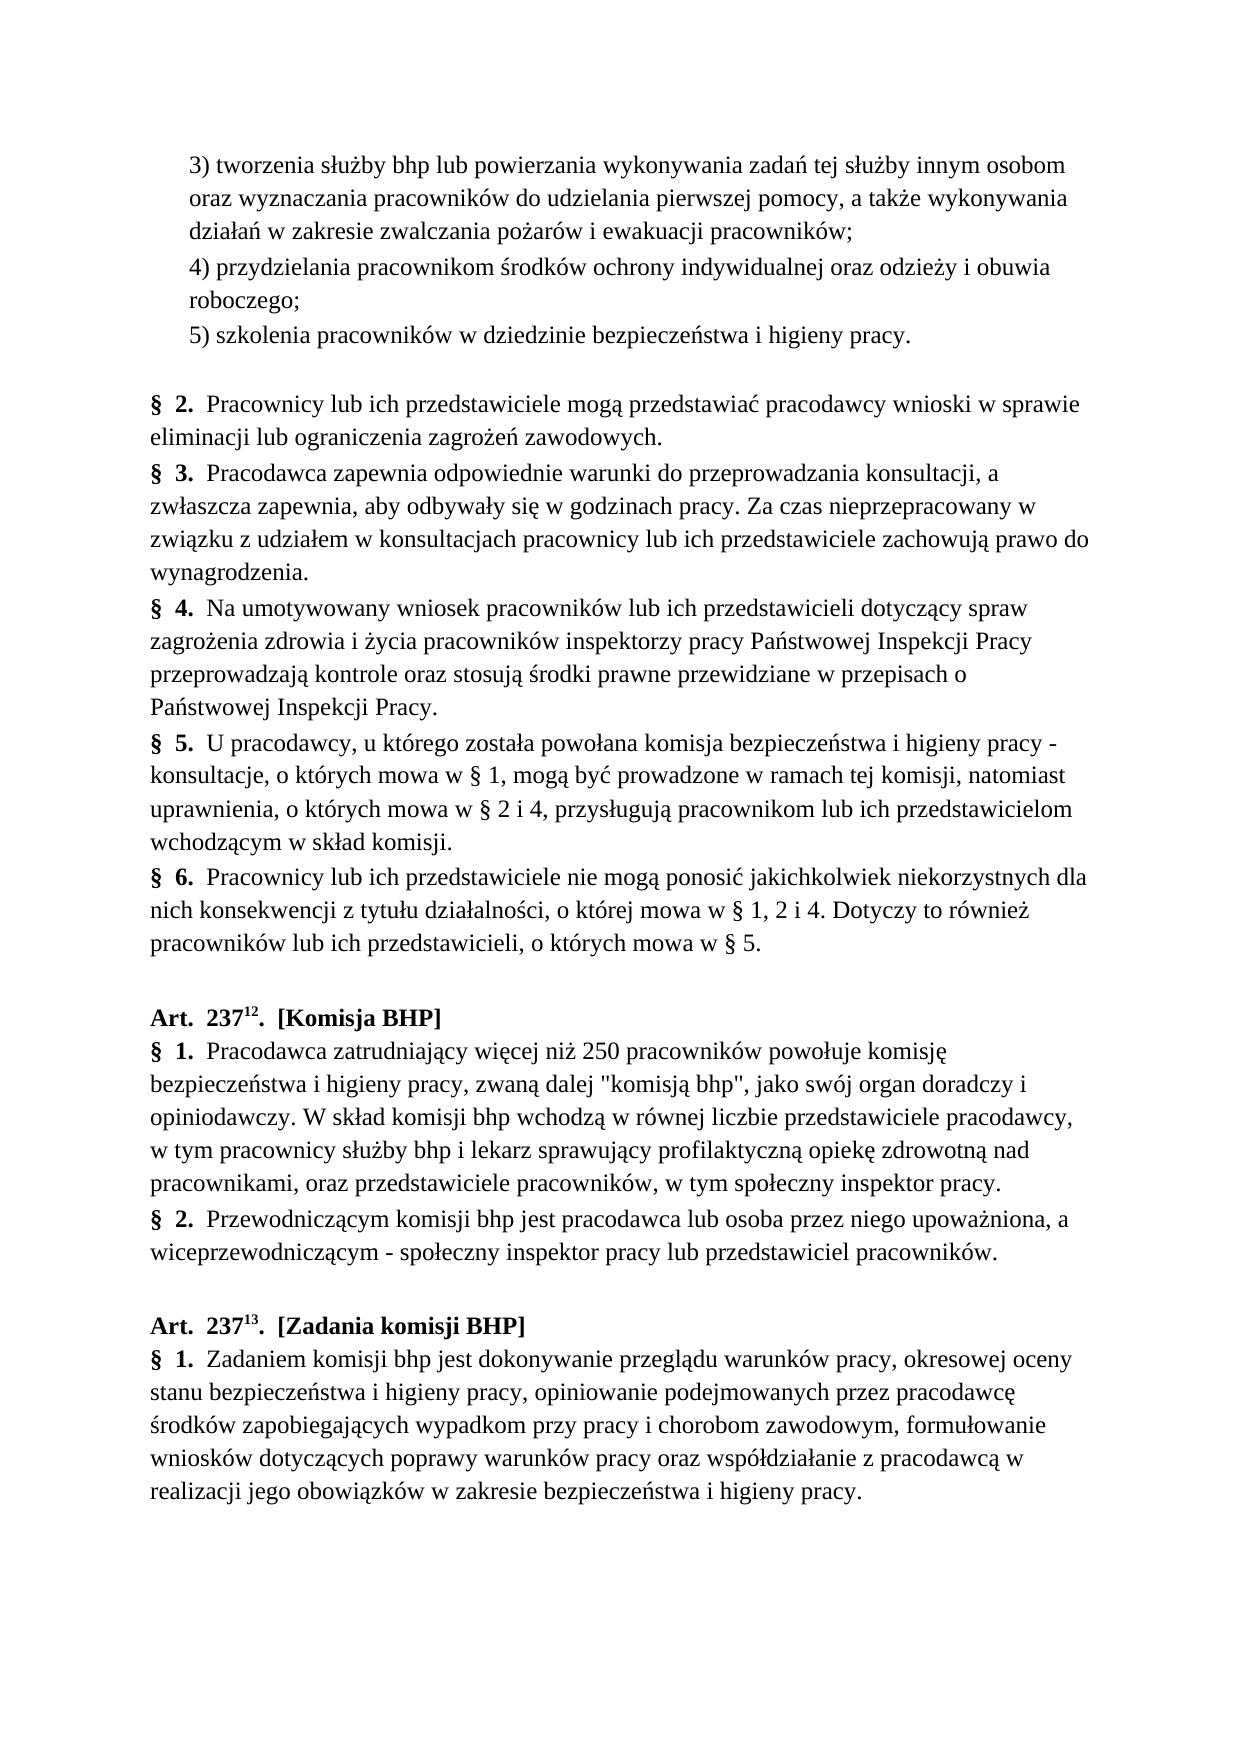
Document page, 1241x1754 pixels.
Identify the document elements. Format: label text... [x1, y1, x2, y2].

text § 5. U pracodawcy, u którego została powołana komisja bezpieczeństwa i higieny pracy - konsultacje, o których mowa w § 1, mogą być prowadzone w ramach tej komisji, natomiast uprawnienia, o których mowa w § 2 i 4, przysługują pracownikom lub ich przedstawicielom wchodzącym w skład komisji. [150, 728, 1090, 855]
text Art. 23713. [Zadania komisji BHP] [150, 1311, 1090, 1340]
text § 2. Przewodniczącym komisji bhp jest pracodawca lub osoba przez niego upoważniona, a wiceprzewodniczącym - społeczny inspektor pracy lub przedstawiciel pracowników. [150, 1204, 1090, 1265]
text § 6. Pracownicy lub ich przedstawiciele nie mogą ponosić jakichkolwiek niekorzystnych dla nich konsekwencji z tytułu działalności, o której mowa w § 1, 2 i 4. Dotyczy to również pracowników lub ich przedstawicieli, o których mowa w § 5. [150, 862, 1090, 957]
text § 2. Pracownicy lub ich przedstawiciele mogą przedstawiać pracodawcy wnioski w sprawie eliminacji lub ograniczenia zagrożeń zawodowych. [150, 389, 1090, 451]
text 5) szkolenia pracowników w dziedzinie bezpieczeństwa i higieny pracy. [189, 321, 1090, 349]
text Art. 23712. [Komisja BHP] [150, 1003, 1090, 1032]
text § 3. Pracodawca zapewnia odpowiednie warunki do przeprowadzania konsultacji, a zwłaszcza zapewnia, aby odbywały się w godzinach pracy. Za czas nieprzepracowany w związku z udziałem w konsultacjach pracownicy lub ich przedstawiciele zachowują prawo do wynagrodzenia. [150, 458, 1090, 586]
text 3) tworzenia służby bhp lub powierzania wykonywania zadań tej służby innym osobom oraz wyznaczania pracowników do udzielania pierwszej pomocy, a także wykonywania działań w zakresie zwalczania pożarów i ewakuacji pracowników; [189, 150, 1090, 245]
text § 4. Na umotywowany wniosek pracowników lub ich przedstawicieli dotyczący spraw zagrożenia zdrowia i życia pracowników inspektorzy pracy Państwowej Inspekcji Pracy przeprowadzają kontrole oraz stosują środki prawne przewidziane w przepisach o Państwowej Inspekcji Pracy. [150, 593, 1090, 721]
text 4) przydzielania pracownikom środków ochrony indywidualnej oraz odzieży i obuwia roboczego; [189, 252, 1090, 313]
text § 1. Zadaniem komisji bhp jest dokonywanie przeglądu warunków pracy, okresowej oceny stanu bezpieczeństwa i higieny pracy, opiniowanie podejmowanych przez pracodawcę środków zapobiegających wypadkom przy pracy i chorobom zawodowym, formułowanie wniosków dotyczących poprawy warunków pracy oraz współdziałanie z pracodawcą w realizacji jego obowiązków w zakresie bezpieczeństwa i higieny pracy. [150, 1344, 1090, 1505]
text § 1. Pracodawca zatrudniający więcej niż 250 pracowników powołuje komisję bezpieczeństwa i higieny pracy, zwaną dalej "komisją bhp", jako swój organ doradczy i opiniodawczy. W skład komisji bhp wchodzą w równej liczbie przedstawiciele pracodawcy, w tym pracownicy służby bhp i lekarz sprawujący profilaktyczną opiekę zdrowotną nad pracownikami, oraz przedstawiciele pracowników, w tym społeczny inspektor pracy. [150, 1036, 1090, 1197]
